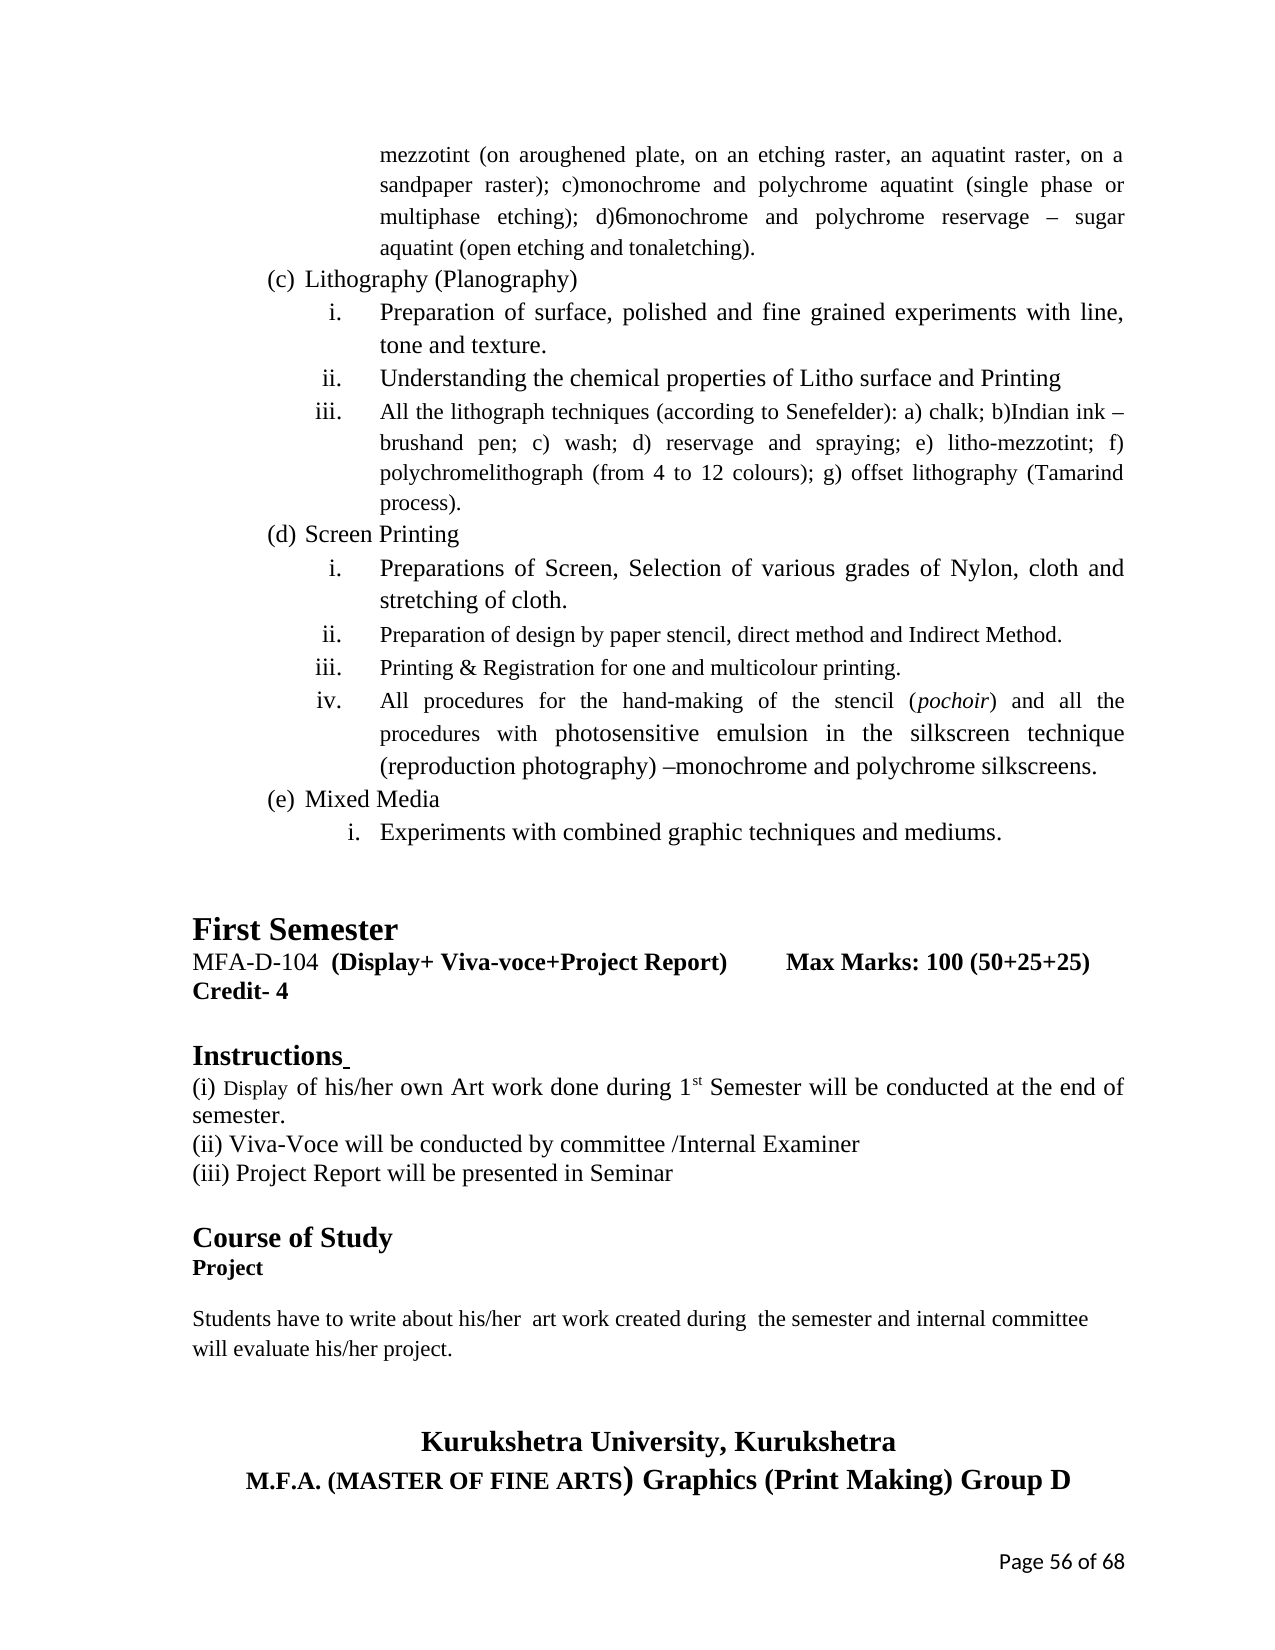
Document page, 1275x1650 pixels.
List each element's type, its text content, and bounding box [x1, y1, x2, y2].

list Preparation of surface, polished and fine grained experiments with line, tone and texture. [342, 297, 1125, 359]
text M.F.A. (MASTER OF FINE ARTS) Graphics (Print Making) Group D [192, 1458, 1125, 1496]
list Screen Printing [267, 519, 1125, 548]
text Kurukshetra University, Kurukshetra [192, 1424, 1125, 1458]
text Project [192, 1254, 1125, 1280]
list Experiments with combined graphic techniques and mediums. [361, 817, 1125, 846]
text Students have to write about his/her art work created during the semester and internal committee will evaluate his/her project. [192, 1305, 1125, 1362]
text (ii) Viva-Voce will be conducted by committee /Internal Examiner [192, 1129, 1125, 1158]
text (iii) Project Report will be presented in Seminar [192, 1158, 1125, 1187]
list All procedures for the hand-making of the stencil (pochoir) and all the procedures with photosensitive emulsion in the silkscreen technique (reproduction photography) –monochrome and polychrome silkscreens. [342, 685, 1125, 779]
list Preparation of design by paper stencil, direct method and Indirect Method. [342, 619, 1125, 647]
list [342, 141, 1125, 260]
list Printing & Registration for one and multicolour printing. [342, 652, 1125, 680]
list All the lithograph techniques (according to Senefelder): a) chalk; b)Indian ink – brushand pen; c) wash; d) reservage and spraying; e) litho-mezzotint; f) polychromelithograph (from 4 to 12 colours); g) offset lithography (Tamarind process). [342, 396, 1125, 516]
list Preparations of Screen, Selection of various grades of Nylon, cloth and stretching of cloth. [342, 553, 1125, 614]
list Understanding the chemical properties of Litho surface and Printing [342, 363, 1125, 392]
text First Semester [192, 909, 1125, 947]
text Course of Study [192, 1220, 1125, 1254]
list Lithography (Planography) [267, 264, 1125, 293]
text MFA-D-104 (Display+ Viva-voce+Project Report) Max Marks: 100 (50+25+25) Credit- 4 [192, 947, 1125, 1005]
list Mixed Media [267, 784, 1125, 812]
text Instructions [192, 1038, 1125, 1072]
text (i) Display of his/her own Art work done during 1st Semester will be conducted at the end of semester. [192, 1072, 1125, 1129]
